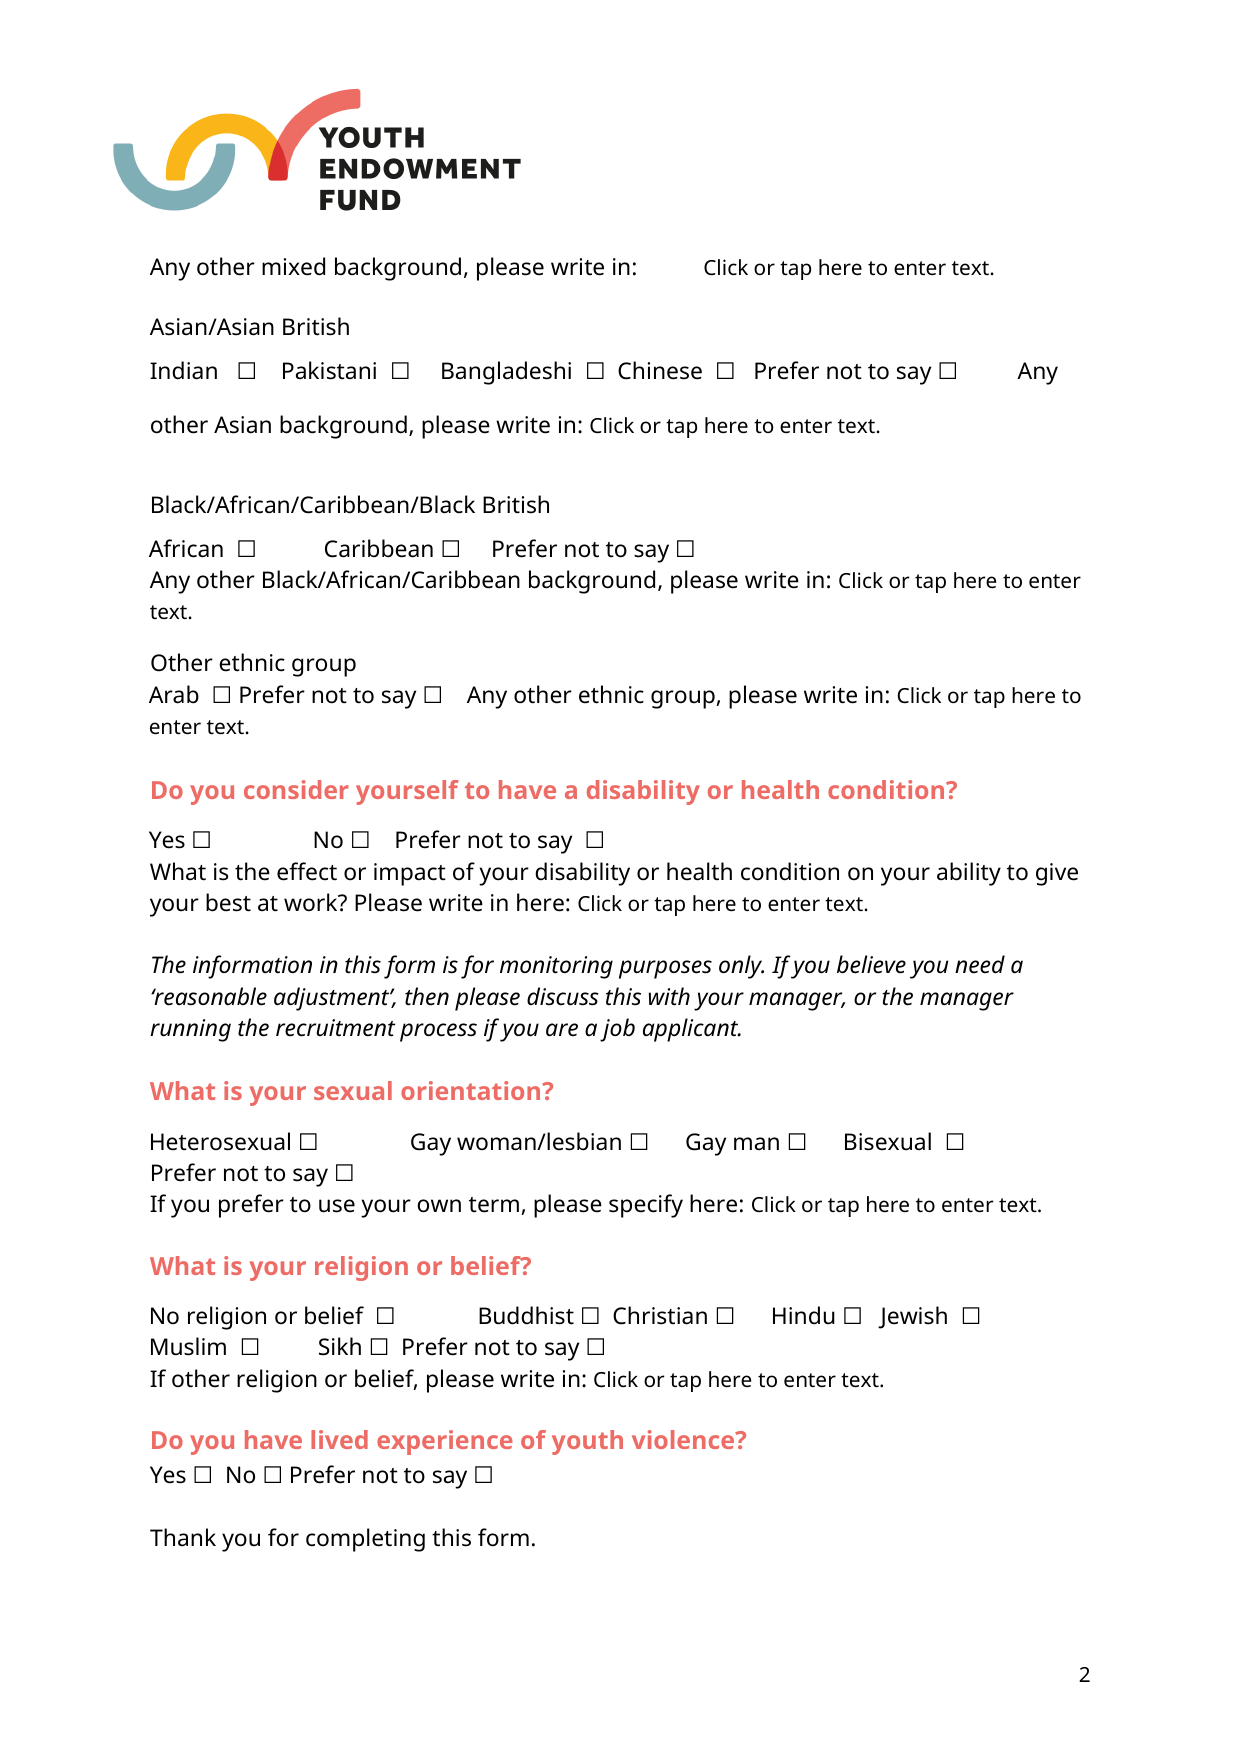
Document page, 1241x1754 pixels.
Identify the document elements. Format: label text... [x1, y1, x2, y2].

text African Caribbean Prefer not to say [148, 532, 1090, 564]
text If you prefer to use your own term, please specify here: [149, 1188, 1090, 1219]
text What is your sexual orientation? [149, 1074, 1090, 1108]
text Muslim Sikh Prefer not to say [148, 1331, 1090, 1363]
text Arab Prefer not to say Any other ethnic group, please write in: [148, 679, 1090, 772]
subtitle Other ethnic group [150, 647, 1090, 679]
text If other religion or belief, please write in: [149, 1363, 1090, 1394]
text No religion or belief Buddhist Christian Hindu Jewish [148, 1300, 1090, 1331]
text Thank you for completing this form. [150, 1522, 1090, 1553]
text Any other mixed background, please write in: [149, 251, 1090, 282]
text Indian Pakistani Bangladeshi Chinese Prefer not to say Any other Asian background, please write in: [149, 355, 1090, 441]
text What is the effect or impact of your disability or health condition on your ability to give your best at work? Please write in here: [149, 856, 1090, 918]
text Do you consider yourself to have a disability or health condition? [149, 773, 1090, 807]
picture [22, 0, 596, 233]
text What is your religion or belief? [149, 1248, 1090, 1282]
text The information in this form is for monitoring purposes only. If you believe you need a ‘reasonable adjustment’, then please discuss this with your manager, or the manager running the recruitment process if you are a job applicant. [150, 918, 1090, 1043]
text Do you have lived experience of youth violence? [149, 1423, 1090, 1457]
text Prefer not to say [149, 1157, 1090, 1188]
subtitle Asian/Asian British [149, 311, 1090, 342]
text Any other Black/African/Caribbean background, please write in: [149, 564, 1090, 627]
text Heterosexual Gay woman/lesbian Gay man Bisexual [148, 1126, 1090, 1157]
subtitle Black/African/Caribbean/Black British [149, 489, 1090, 520]
text Yes No Prefer not to say [148, 824, 1090, 856]
text Yes No Prefer not to say [149, 1459, 1090, 1491]
